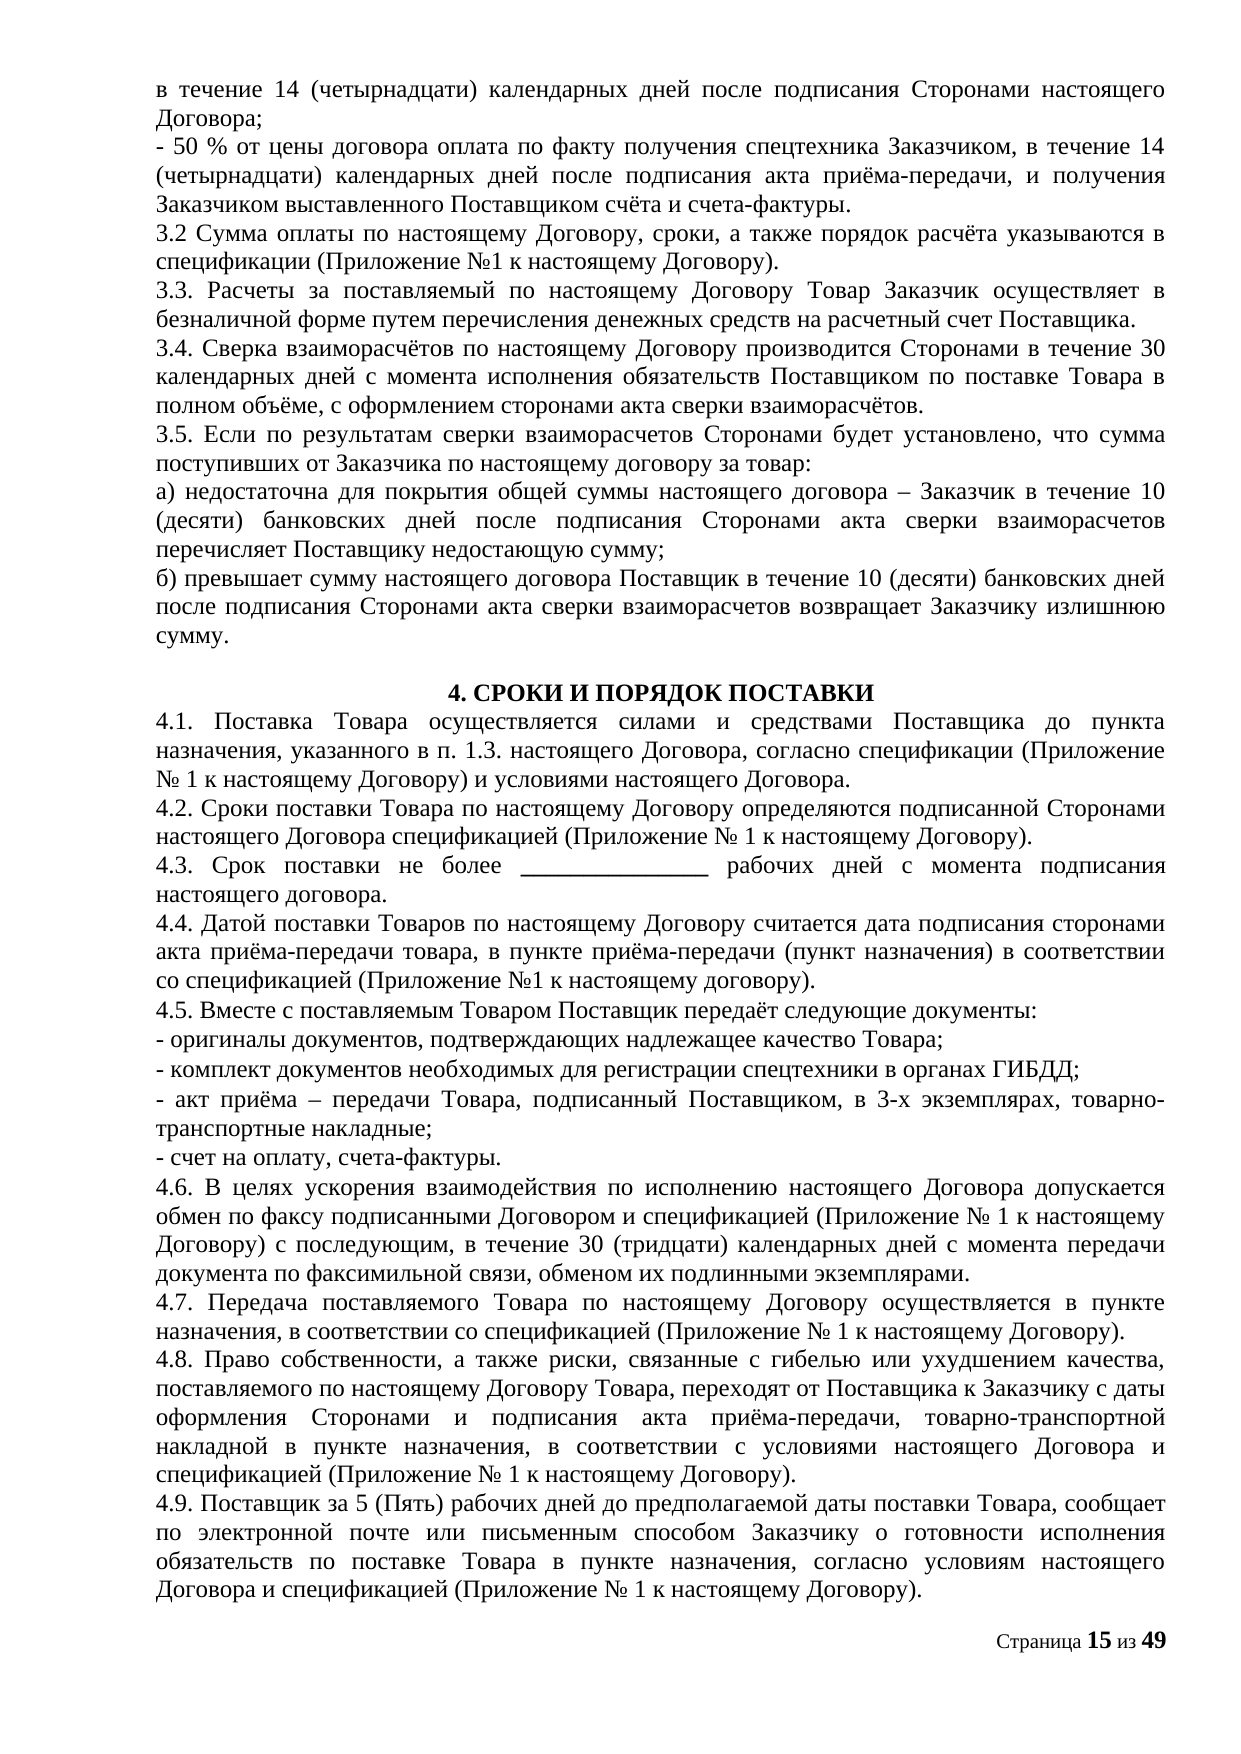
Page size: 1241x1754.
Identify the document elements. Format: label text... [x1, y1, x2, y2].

text 4.4. Датой поставки Товаров по настоящему Договору считается дата подписания сторонами акта приёма-передачи товара, в пункте приёма-передачи (пункт назначения) в соответствии со спецификацией (Приложение №1 к настоящему договору). [156, 908, 1166, 994]
text 3.2 Сумма оплаты по настоящему Договору, сроки, а также порядок расчёта указываются в спецификации (Приложение №1 к настоящему Договору). [156, 218, 1166, 275]
text - оригиналы документов, подтверждающих надлежащее качество Товара; [156, 1024, 1166, 1053]
text 4. СРОКИ И ПОРЯДОК ПОСТАВКИ [156, 678, 1166, 706]
text 4.2. Сроки поставки Товара по настоящему Договору определяются подписанной Сторонами настоящего Договора спецификацией (Приложение № 1 к настоящему Договору). [156, 793, 1166, 850]
text 4.9. Поставщик за 5 (Пять) рабочих дней до предполагаемой даты поставки Товара, сообщает по электронной почте или письменным способом Заказчику о готовности исполнения обязательств по поставке Товара в пункте назначения, согласно условиям настоящего Договора и спецификацией (Приложение № 1 к настоящему Договору). [156, 1488, 1166, 1603]
text - комплект документов необходимых для регистрации спецтехники в органах ГИБДД; [156, 1054, 1166, 1083]
text 4.7. Передача поставляемого Товара по настоящему Договору осуществляется в пункте назначения, в соответствии со спецификацией (Приложение № 1 к настоящему Договору). [156, 1287, 1166, 1344]
text 4.1. Поставка Товара осуществляется силами и средствами Поставщика до пункта назначения, указанного в п. 1.3. настоящего Договора, согласно спецификации (Приложение № 1 к настоящему Договору) и условиями настоящего Договора. [156, 706, 1166, 793]
text 4.6. В целях ускорения взаимодействия по исполнению настоящего Договора допускается обмен по факсу подписанными Договором и спецификацией (Приложение № 1 к настоящему Договору) с последующим, в течение 30 (тридцати) календарных дней с момента передачи документа по факсимильной связи, обменом их подлинными экземплярами. [156, 1172, 1166, 1287]
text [156, 74, 1166, 131]
text - акт приёма – передачи Товара, подписанный Поставщиком, в 3-х экземплярах, товарно-транспортные накладные; [156, 1084, 1166, 1141]
text а) недостаточна для покрытия общей суммы настоящего договора – Заказчик в течение 10 (десяти) банковских дней после подписания Сторонами акта сверки взаиморасчетов перечисляет Поставщику недостающую сумму; [156, 476, 1166, 563]
text - счет на оплату, счета-фактуры. [156, 1142, 1166, 1171]
text 4.5. Вместе с поставляемым Товаром Поставщик передаёт следующие документы: [156, 995, 1166, 1023]
text б) превышает сумму настоящего договора Поставщик в течение 10 (десяти) банковских дней после подписания Сторонами акта сверки взаиморасчетов возвращает Заказчику излишнюю сумму. [156, 563, 1166, 649]
text 3.3. Расчеты за поставляемый по настоящему Договору Товар Заказчик осуществляет в безналичной форме путем перечисления денежных средств на расчетный счет Поставщика. [156, 275, 1166, 333]
text 4.3. Срок поставки не более _______________ рабочих дней с момента подписания настоящего договора. [156, 850, 1166, 908]
text - 50 % от цены договора оплата по факту получения спецтехника Заказчиком, в течение 14 (четырнадцати) календарных дней после подписания акта приёма-передачи, и получения Заказчиком выставленного Поставщиком счёта и счета-фактуры. [156, 131, 1166, 218]
text 4.8. Право собственности, а также риски, связанные с гибелью или ухудшением качества, поставляемого по настоящему Договору Товара, переходят от Поставщика к Заказчику с даты оформления Сторонами и подписания акта приёма-передачи, товарно-транспортной накладной в пункте назначения, в соответствии с условиями настоящего Договора и спецификацией (Приложение № 1 к настоящему Договору). [156, 1344, 1166, 1488]
text 3.5. Если по результатам сверки взаиморасчетов Сторонами будет установлено, что сумма поступивших от Заказчика по настоящему договору за товар: [156, 419, 1166, 476]
text 3.4. Сверка взаиморасчётов по настоящему Договору производится Сторонами в течение 30 календарных дней с момента исполнения обязательств Поставщиком по поставке Товара в полном объёме, с оформлением сторонами акта сверки взаиморасчётов. [156, 333, 1166, 419]
